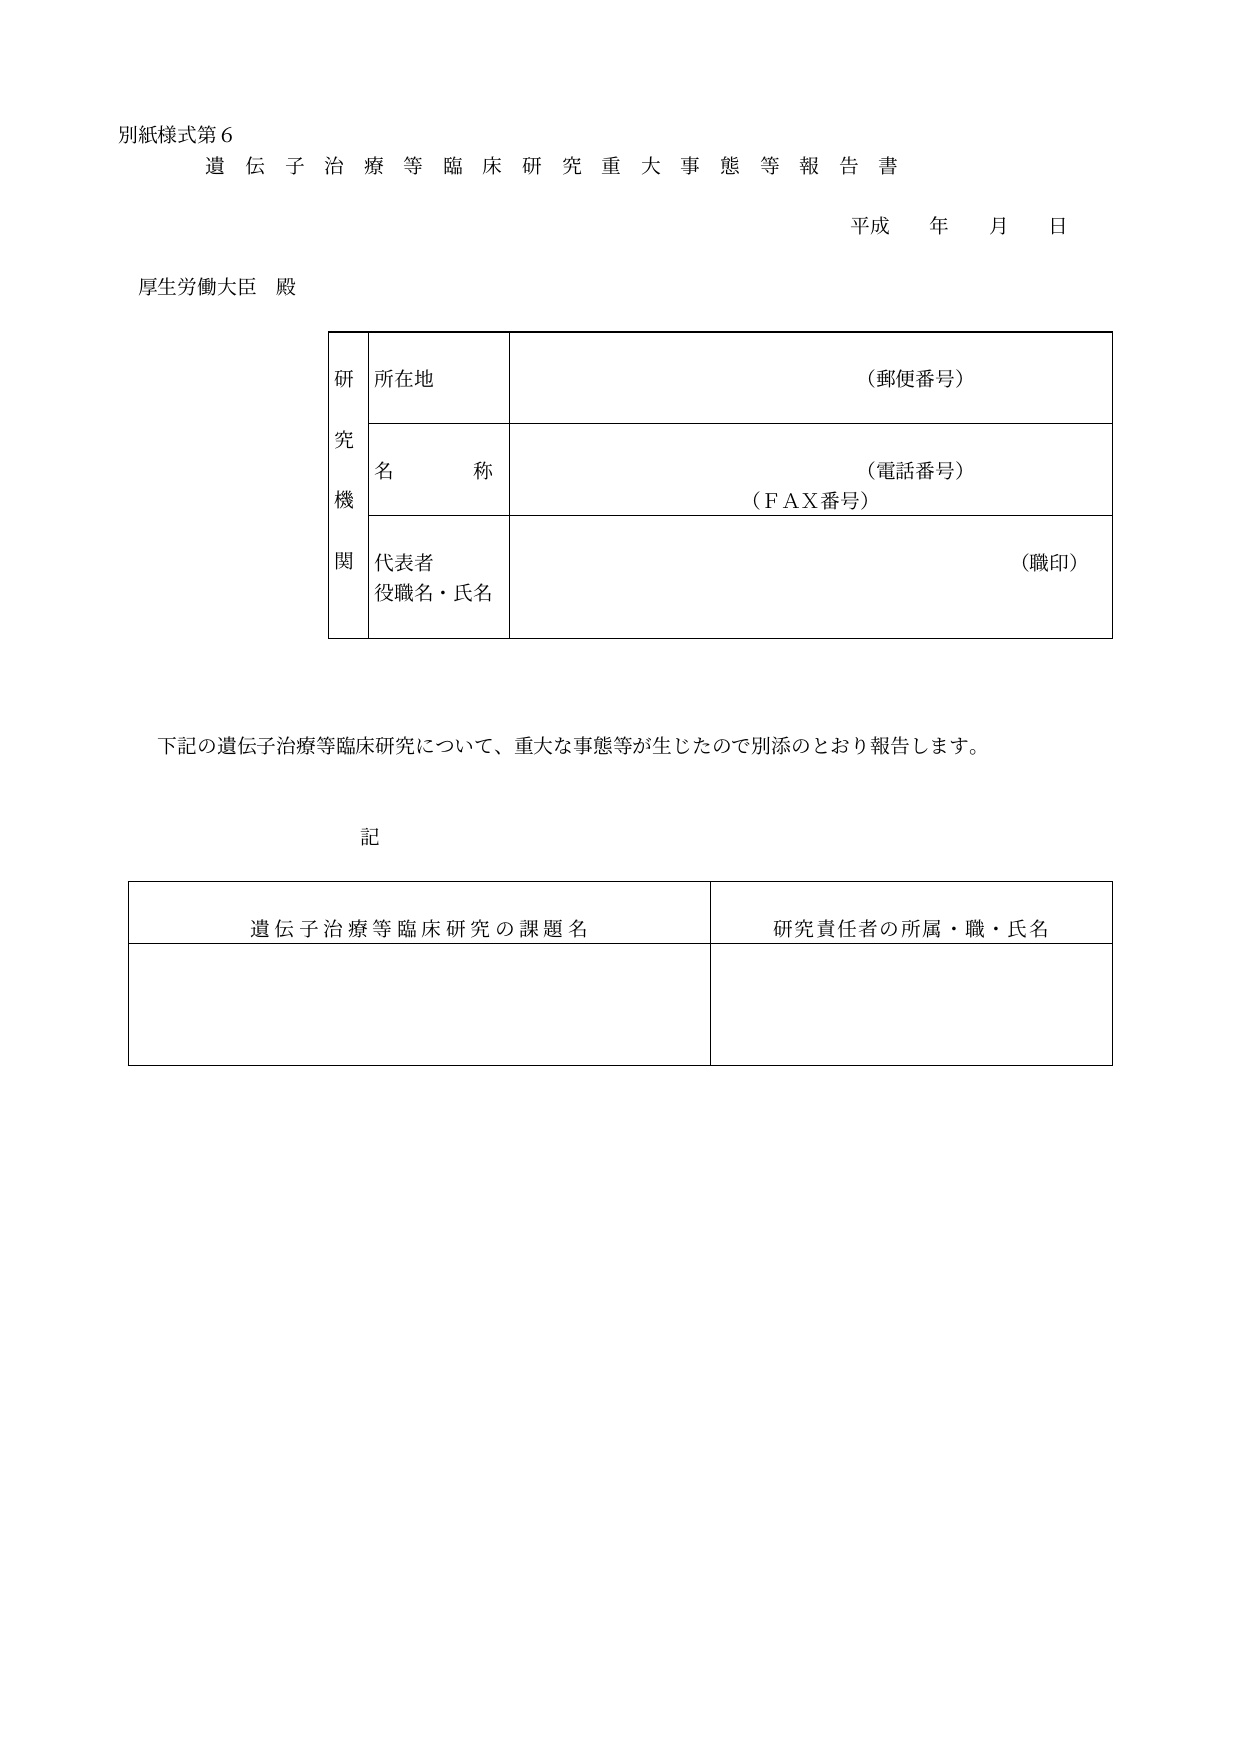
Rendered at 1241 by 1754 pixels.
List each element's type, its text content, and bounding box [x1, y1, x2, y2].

text 下記の遺伝子治療等臨床研究について、重大な事態等が生じたので別添のとおり報告します。 [118, 729, 1122, 760]
text 平成 年 月 日 [118, 210, 1122, 240]
table_header 研究責任者の所属・職・氏名 [711, 882, 1112, 943]
table_cell 名 称 [369, 424, 509, 515]
table_header 遺伝子治療等臨床研究の課題名 [129, 882, 710, 943]
table_header 所在地 [369, 333, 509, 423]
table_cell [711, 944, 1112, 1065]
table_cell （職印） [510, 516, 1112, 638]
table_header 研 究 機 関 [329, 333, 368, 638]
text 記 [118, 821, 1122, 851]
table_cell （電話番号） （ＦＡＸ番号） [510, 424, 1112, 515]
text 遺 伝 子 治 療 等 臨 床 研 究 重 大 事 態 等 報 告 書 [118, 149, 1122, 180]
table_header （郵便番号） [510, 333, 1112, 423]
table_cell [129, 944, 710, 1065]
text 厚生労働大臣 殿 [118, 271, 1122, 301]
text 別紙様式第６ [118, 119, 1122, 149]
table_cell 代表者 役職名・氏名 [369, 516, 509, 638]
